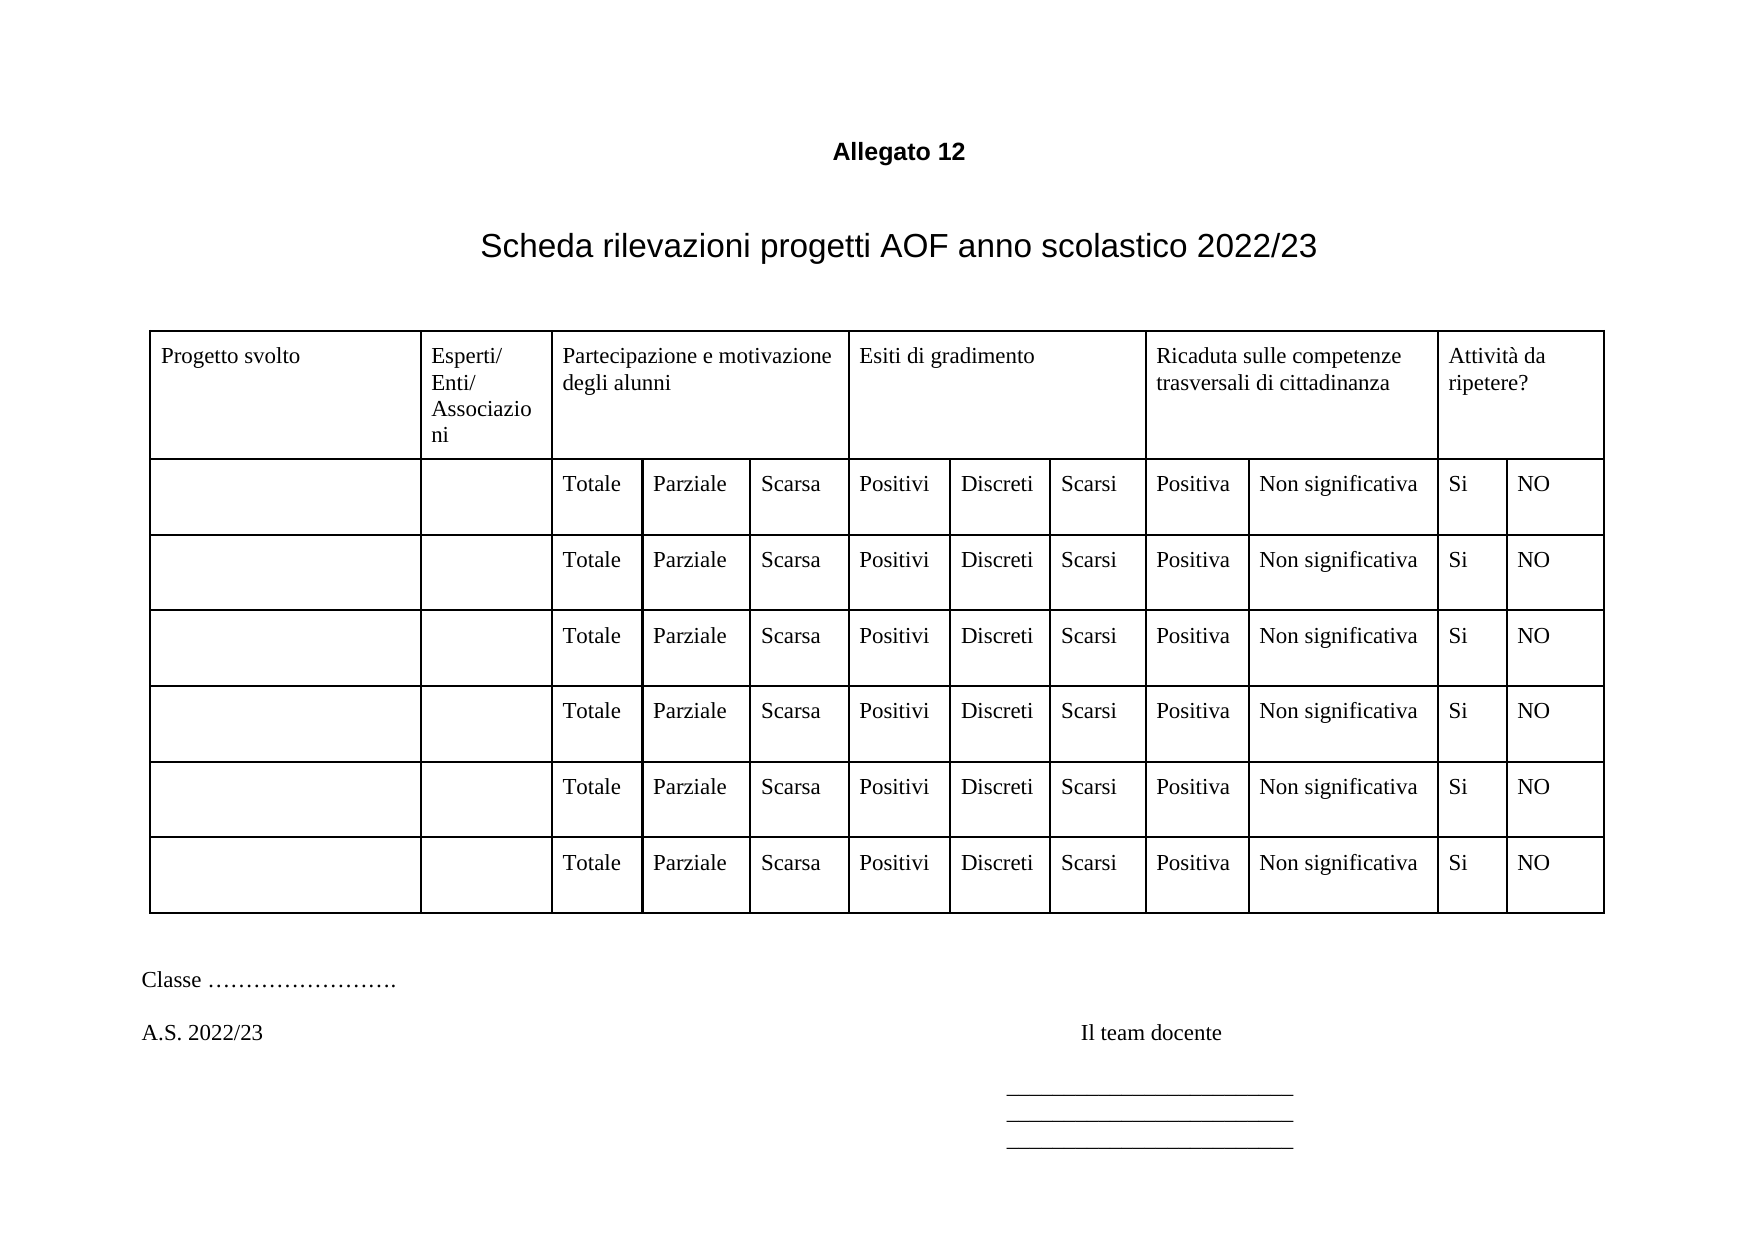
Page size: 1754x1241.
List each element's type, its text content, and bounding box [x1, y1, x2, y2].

table_cell Positivi [850, 460, 949, 534]
table_cell Scarsa [751, 611, 848, 685]
text _________________________ [73, 1098, 1725, 1125]
table_cell Discreti [951, 838, 1049, 912]
table_cell Scarsi [1051, 838, 1145, 912]
table_cell [422, 460, 551, 534]
table_cell Positiva [1147, 687, 1248, 761]
table_cell Totale [553, 687, 641, 761]
table_cell Si [1439, 687, 1506, 761]
table_cell Discreti [951, 763, 1049, 836]
table_cell Positiva [1147, 460, 1248, 534]
table_cell Totale [553, 536, 641, 609]
table_cell [151, 838, 420, 912]
table_cell Positivi [850, 763, 949, 836]
table_cell [422, 611, 551, 685]
table_cell Scarsi [1051, 687, 1145, 761]
table_header Attività da ripetere? [1439, 332, 1603, 458]
table_cell Positivi [850, 687, 949, 761]
table_cell Non significativa [1250, 611, 1437, 685]
table_cell Non significativa [1250, 763, 1437, 836]
table_cell [422, 536, 551, 609]
table_cell Positiva [1147, 763, 1248, 836]
table_cell Non significativa [1250, 536, 1437, 609]
table_cell NO [1508, 763, 1603, 836]
table_cell Si [1439, 611, 1506, 685]
table_cell [422, 838, 551, 912]
table_cell Scarsa [751, 838, 848, 912]
table_cell Non significativa [1250, 838, 1437, 912]
text A.S. 2022/23 Il team docente [73, 1019, 1725, 1046]
table_cell Parziale [644, 687, 749, 761]
table_cell NO [1508, 460, 1603, 534]
table_cell NO [1508, 611, 1603, 685]
table_cell Positivi [850, 611, 949, 685]
table_cell Positivi [850, 536, 949, 609]
table_cell Discreti [951, 687, 1049, 761]
table_cell Parziale [644, 536, 749, 609]
table_cell Si [1439, 460, 1506, 534]
table_cell Scarsi [1051, 763, 1145, 836]
table_cell [422, 687, 551, 761]
table_cell [151, 687, 420, 761]
table_cell NO [1508, 536, 1603, 609]
text Classe ……………………. [73, 967, 1725, 993]
table_cell Si [1439, 763, 1506, 836]
table_cell Non significativa [1250, 687, 1437, 761]
table_cell Parziale [644, 460, 749, 534]
table_cell Si [1439, 536, 1506, 609]
table_cell Discreti [951, 536, 1049, 609]
table_cell Scarsa [751, 687, 848, 761]
table_cell Totale [553, 838, 641, 912]
table_cell Si [1439, 838, 1506, 912]
table_cell Parziale [644, 611, 749, 685]
table_cell Scarsa [751, 460, 848, 534]
table_cell Scarsi [1051, 460, 1145, 534]
table_cell Totale [553, 763, 641, 836]
table_cell [151, 536, 420, 609]
table_cell NO [1508, 838, 1603, 912]
table_cell Scarsi [1051, 611, 1145, 685]
table_cell Positiva [1147, 611, 1248, 685]
table_cell Positiva [1147, 838, 1248, 912]
table_cell Totale [553, 460, 641, 534]
table_cell [151, 460, 420, 534]
table_cell Scarsa [751, 536, 848, 609]
table_cell [151, 763, 420, 836]
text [73, 1125, 1725, 1151]
table_cell Totale [553, 611, 641, 685]
table_cell [151, 611, 420, 685]
table_cell Discreti [951, 460, 1049, 534]
table_cell Scarsi [1051, 536, 1145, 609]
table_cell Positivi [850, 838, 949, 912]
table_cell Scarsa [751, 763, 848, 836]
table_cell Parziale [644, 838, 749, 912]
table_cell Discreti [951, 611, 1049, 685]
table_header Progetto svolto [151, 332, 420, 458]
table_header Ricaduta sulle competenze trasversali di cittadinanza [1147, 332, 1437, 458]
title Scheda rilevazioni progetti AOF anno scolastico 2022/23 [73, 227, 1725, 265]
table_cell Non significativa [1250, 460, 1437, 534]
text _________________________ [73, 1072, 1725, 1098]
table_cell NO [1508, 687, 1603, 761]
title Allegato 12 [73, 137, 1725, 166]
table_cell Positiva [1147, 536, 1248, 609]
table_header Partecipazione e motivazione degli alunni [553, 332, 848, 458]
table_cell Parziale [644, 763, 749, 836]
table_header Esperti/Enti/Associazioni [422, 332, 551, 458]
table_header Esiti di gradimento [850, 332, 1145, 458]
table_cell [422, 763, 551, 836]
